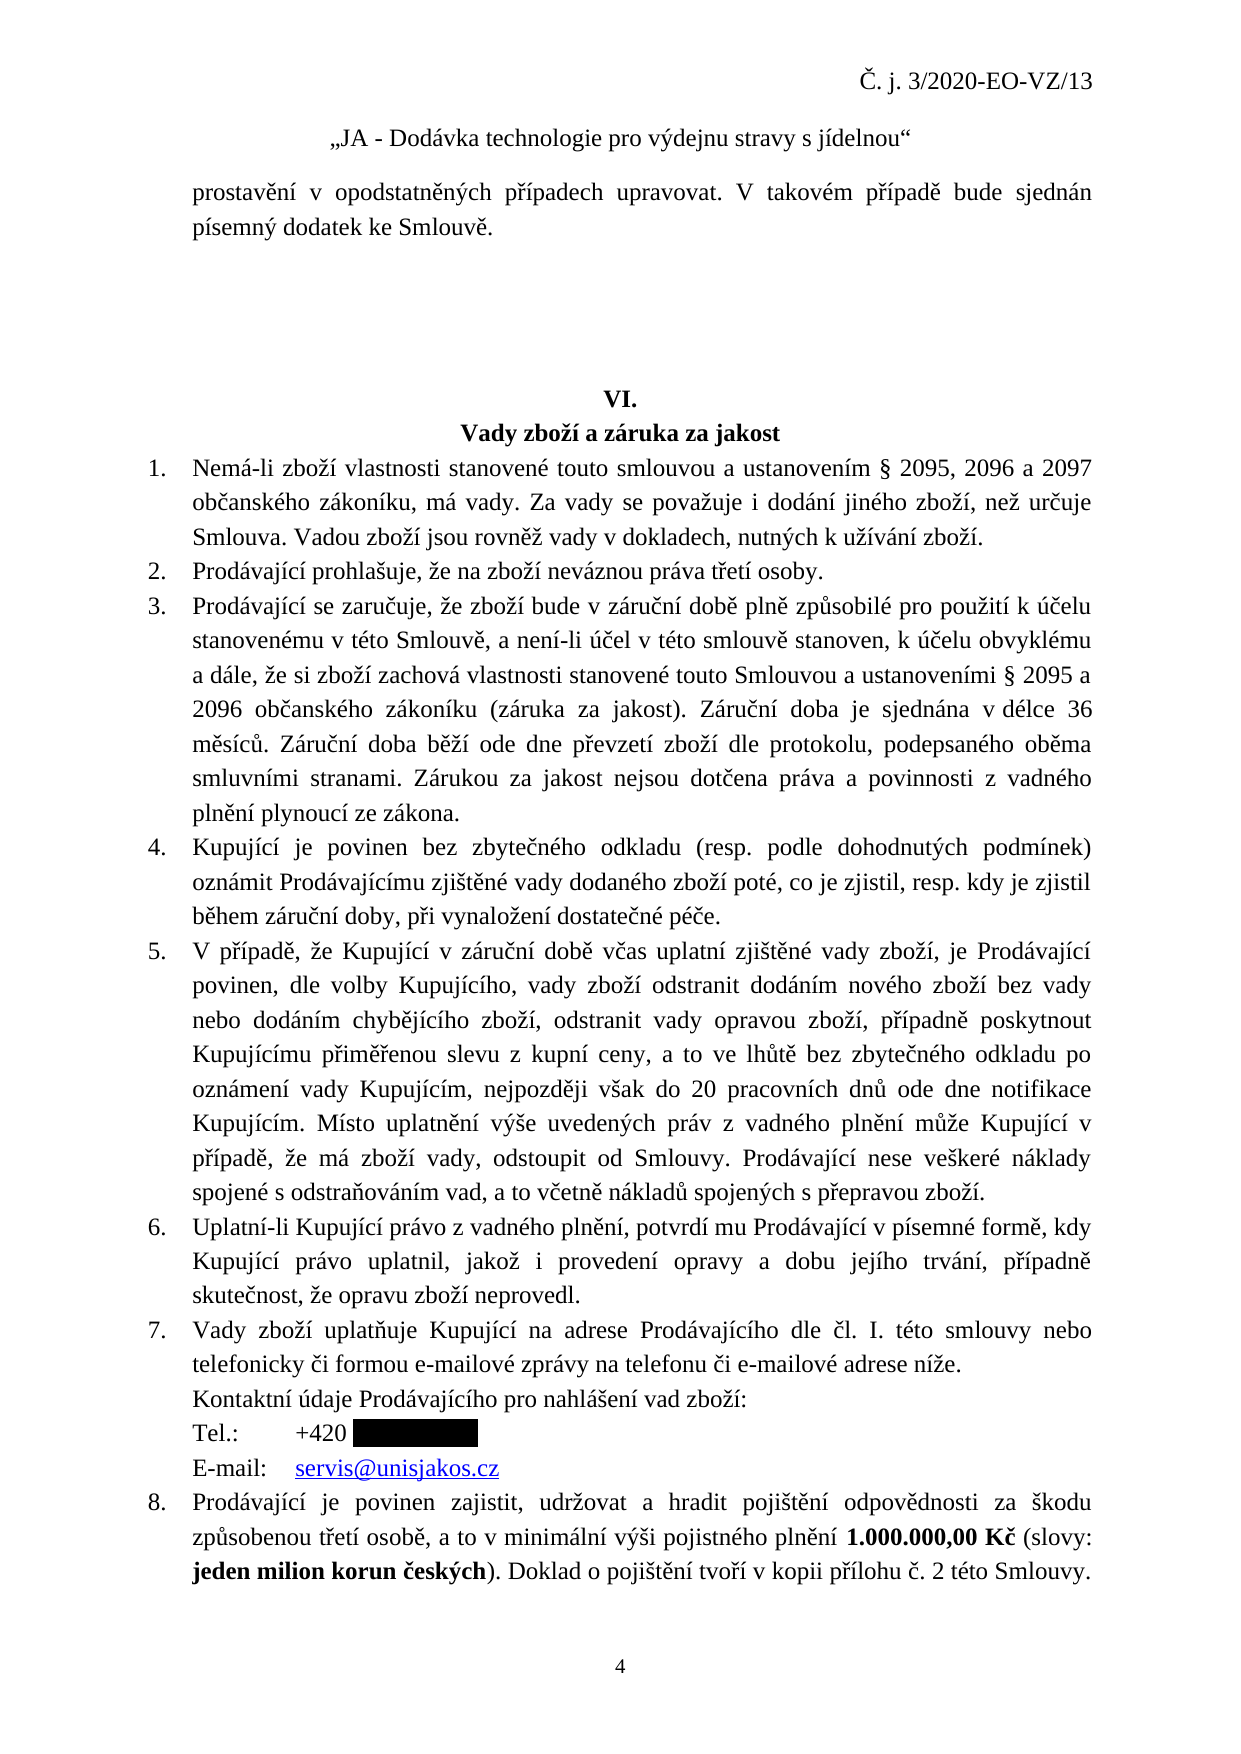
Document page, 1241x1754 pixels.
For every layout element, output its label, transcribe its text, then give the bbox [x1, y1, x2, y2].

list Tel.: [192, 1418, 1092, 1447]
list Kupující je povinen bez zbytečného odkladu (resp. podle dohodnutých podmínek) oznámit Prodávajícímu zjištěné vady dodaného zboží poté, co je zjistil, resp. kdy je zjistil během záruční doby, při vynaložení dostatečné péče. [148, 832, 1092, 930]
text VI. [148, 384, 1092, 413]
list Vady zboží uplatňuje Kupující na adrese Prodávajícího dle čl. I. této smlouvy nebo telefonicky či formou e-mailové zprávy na telefonu či e-mailové adrese níže. [148, 1315, 1092, 1378]
list Kontaktní údaje Prodávajícího pro nahlášení vad zboží: [192, 1384, 1092, 1413]
list Prodávající prohlašuje, že na zboží neváznou práva třetí osoby. [148, 556, 1092, 585]
list Prodávající se zaručuje, že zboží bude v záruční době plně způsobilé pro použití k účelu stanovenému v této Smlouvě, a není-li účel v této smlouvě stanoven, k účelu obvyklému a dále, že si zboží zachová vlastnosti stanovené touto Smlouvou a ustanoveními § 2095 a 2096 občanského zákoníku (záruka za jakost). Záruční doba je sjednána v délce 36 měsíců. Záruční doba běží ode dne převzetí zboží dle protokolu, podepsaného oběma smluvními stranami. Zárukou za jakost nejsou dotčena práva a povinnosti z vadného plnění plynoucí ze zákona. [148, 591, 1092, 827]
list E-mail: [192, 1453, 1092, 1482]
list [148, 177, 1092, 240]
list Uplatní-li Kupující právo z vadného plnění, potvrdí mu Prodávající v písemné formě, kdy Kupující právo uplatnil, jakož i provedení opravy a dobu jejího trvání, případně skutečnost, že opravu zboží neprovedl. [148, 1212, 1092, 1309]
list Nemá-li zboží vlastnosti stanovené touto smlouvou a ustanovením § 2095, 2096 a 2097 občanského zákoníku, má vady. Za vady se považuje i dodání jiného zboží, než určuje Smlouva. Vadou zboží jsou rovněž vady v dokladech, nutných k užívání zboží. [148, 453, 1092, 551]
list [148, 1487, 1092, 1585]
text Vady zboží a záruka za jakost [148, 418, 1092, 447]
list V případě, že Kupující v záruční době včas uplatní zjištěné vady zboží, je Prodávající povinen, dle volby Kupujícího, vady zboží odstranit dodáním nového zboží bez vady nebo dodáním chybějícího zboží, odstranit vady opravou zboží, případně poskytnout Kupujícímu přiměřenou slevu z kupní ceny, a to ve lhůtě bez zbytečného odkladu po oznámení vady Kupujícím, nejpozději však do 20 pracovních dnů ode dne notifikace Kupujícím. Místo uplatnění výše uvedených práv z vadného plnění může Kupující v případě, že má zboží vady, odstoupit od Smlouvy. Prodávající nese veškeré náklady spojené s odstraňováním vad, a to včetně nákladů spojených s přepravou zboží. [148, 936, 1092, 1206]
